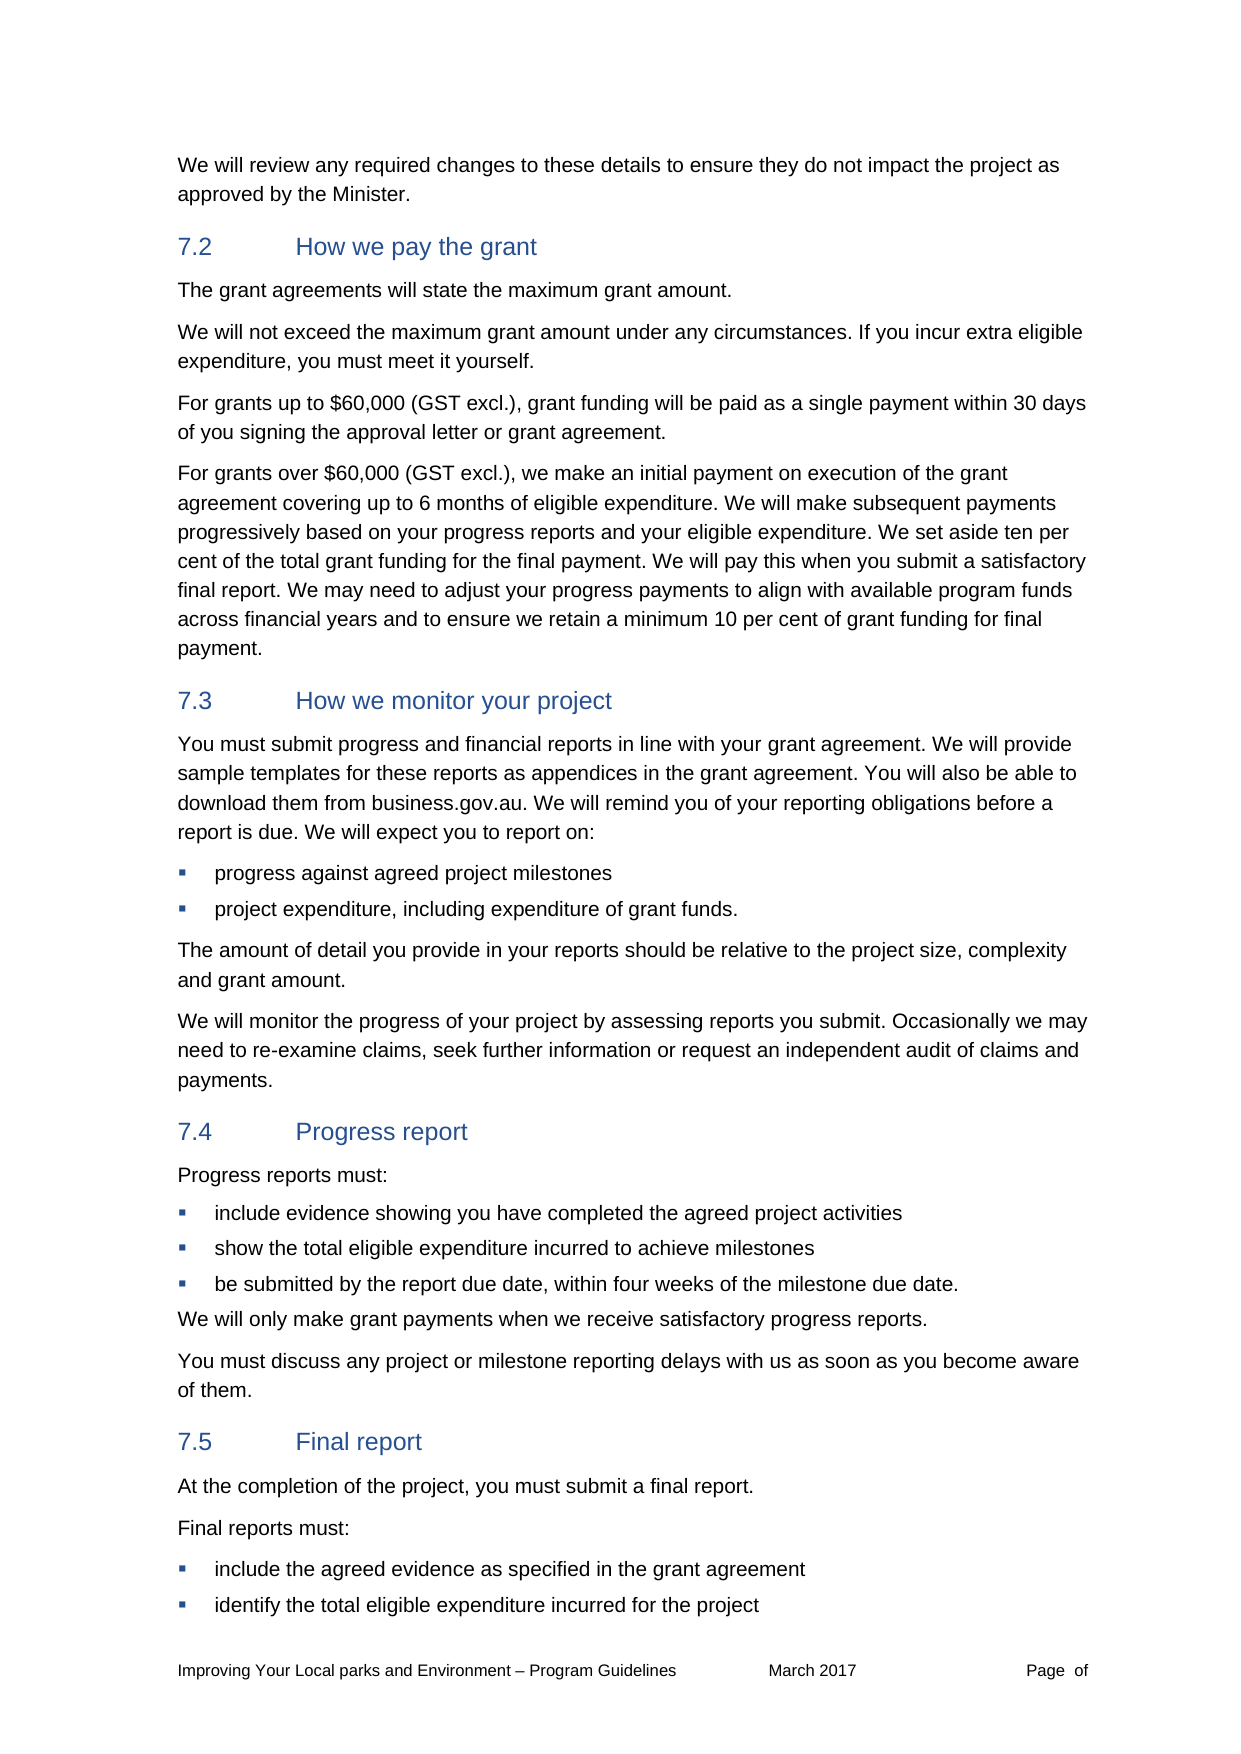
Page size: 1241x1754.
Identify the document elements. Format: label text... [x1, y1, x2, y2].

text For grants up to $60,000 (GST excl.), grant funding will be paid as a single payment within 30 days of you signing the approval letter or grant agreement. [177, 385, 1092, 443]
list identify the total eligible expenditure incurred for the project [177, 1587, 1092, 1616]
text You must discuss any project or milestone reporting delays with us as soon as you become aware of them. [177, 1343, 1092, 1402]
subtitle How we pay the grant [177, 231, 1092, 260]
text Final reports must: [177, 1510, 1092, 1539]
subtitle How we monitor your project [177, 685, 1092, 714]
list include evidence showing you have completed the agreed project activities [177, 1196, 1092, 1225]
subtitle Progress report [177, 1116, 1092, 1146]
text The grant agreements will state the maximum grant amount. [177, 273, 1092, 302]
subtitle Final report [177, 1427, 1092, 1456]
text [177, 148, 1092, 206]
list progress against agreed project milestones [177, 856, 1092, 885]
list show the total eligible expenditure incurred to achieve milestones [177, 1231, 1092, 1260]
text We will monitor the progress of your project by assessing reports you submit. Occasionally we may need to re-examine claims, seek further information or request an independent audit of claims and payments. [177, 1004, 1092, 1091]
text Progress reports must: [177, 1158, 1092, 1187]
text We will only make grant payments when we receive satisfactory progress reports. [177, 1302, 1092, 1331]
text The amount of detail you provide in your reports should be relative to the project size, complexity and grant amount. [177, 933, 1092, 991]
text At the completion of the project, you must submit a final report. [177, 1468, 1092, 1498]
text You must submit progress and financial reports in line with your grant agreement. We will provide sample templates for these reports as appendices in the grant agreement. You will also be able to download them from business.gov.au. We will remind you of your reporting obligations before a report is due. We will expect you to report on: [177, 727, 1092, 843]
list include the agreed evidence as specified in the grant agreement [177, 1552, 1092, 1581]
list project expenditure, including expenditure of grant funds. [177, 891, 1092, 921]
text For grants over $60,000 (GST excl.), we make an initial payment on execution of the grant agreement covering up to 6 months of eligible expenditure. We will make subsequent payments progressively based on your progress reports and your eligible expenditure. We set aside ten per cent of the total grant funding for the final payment. We will pay this when you submit a satisfactory final report. We may need to adjust your progress payments to align with available program funds across financial years and to ensure we retain a minimum 10 per cent of grant funding for final payment. [177, 456, 1092, 660]
list be submitted by the report due date, within four weeks of the milestone due date. [177, 1266, 1092, 1296]
text We will not exceed the maximum grant amount under any circumstances. If you incur extra eligible expenditure, you must meet it yourself. [177, 314, 1092, 373]
